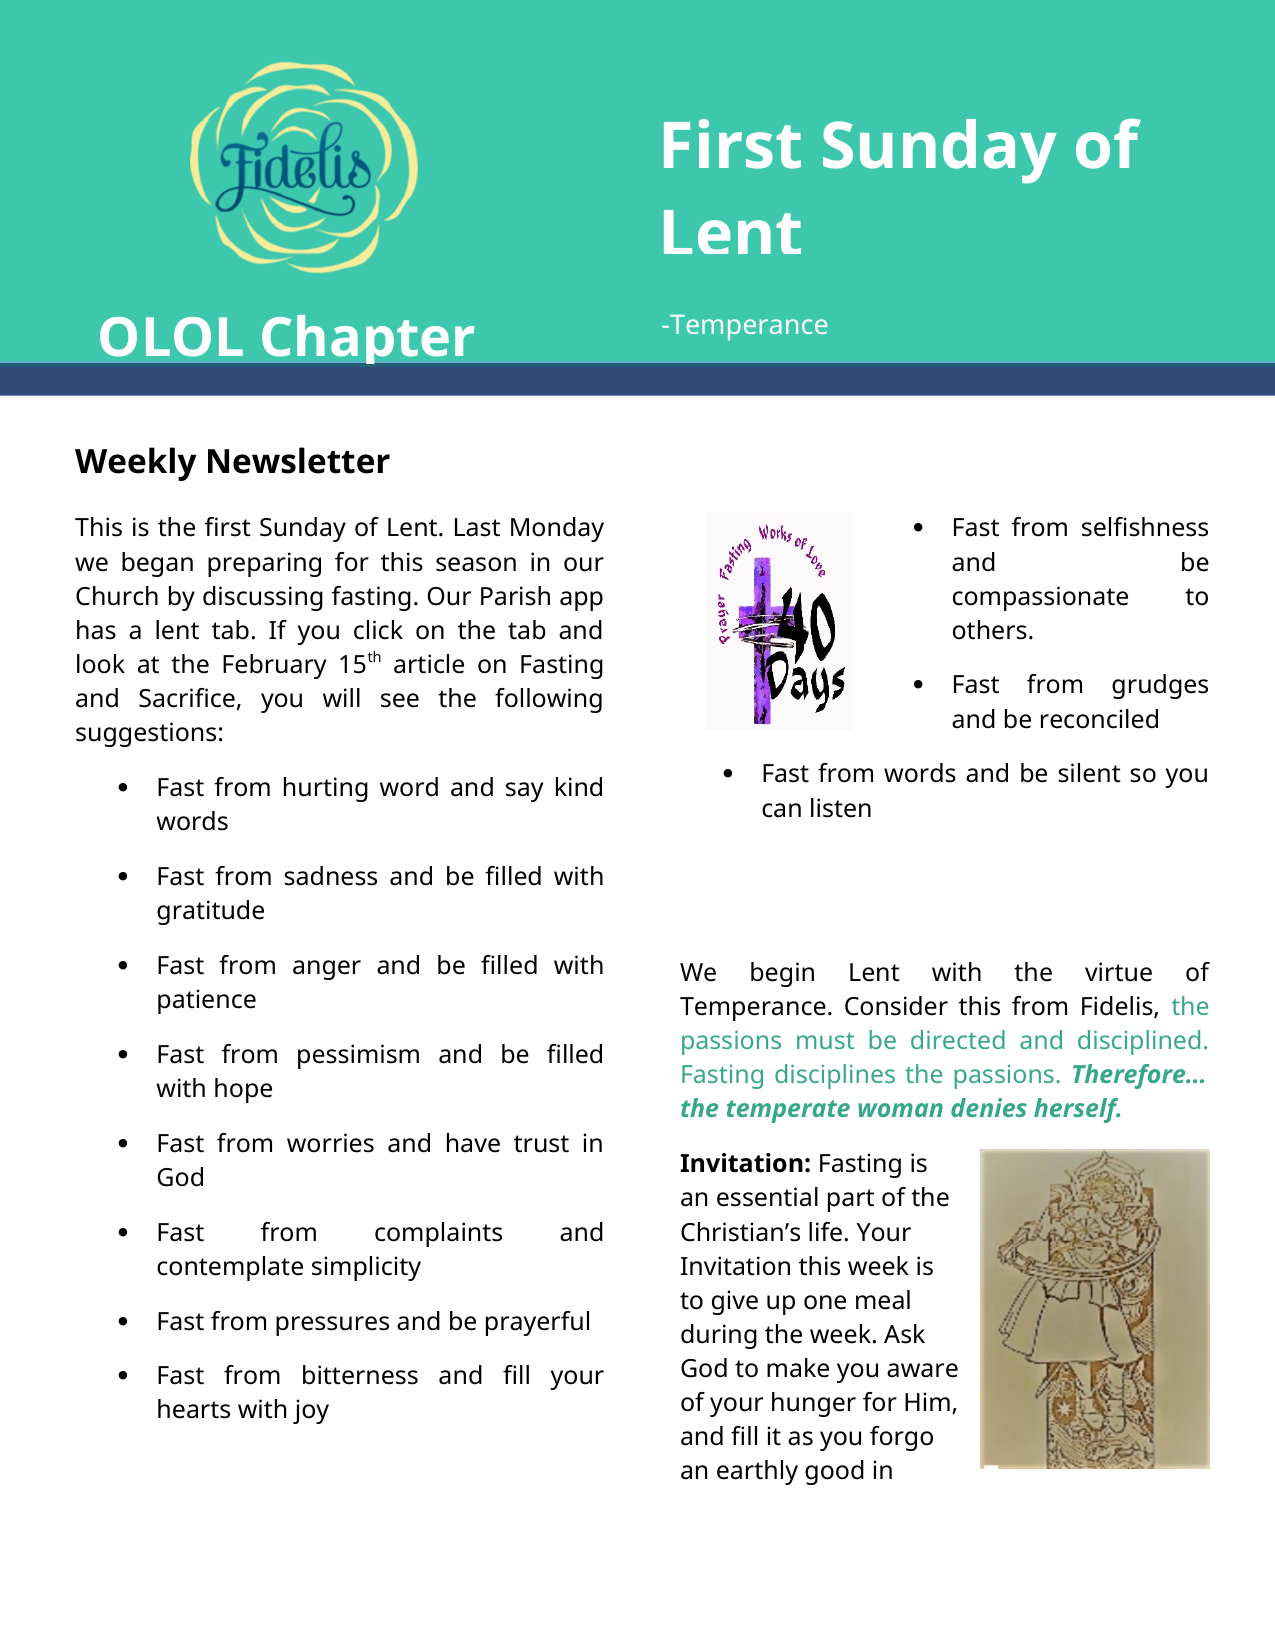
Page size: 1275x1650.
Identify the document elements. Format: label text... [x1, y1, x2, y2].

list Fast from complaints and contemplate simplicity [119, 1214, 605, 1282]
picture [980, 1149, 1210, 1469]
picture [173, 45, 432, 284]
list Fast from sadness and be filled with gratitude [119, 858, 605, 926]
list Fast from hurting word and say kind words [119, 769, 605, 837]
list Fast from worries and have trust in God [119, 1125, 605, 1193]
picture [705, 512, 852, 730]
list Fast from pessimism and be filled with hope [119, 1036, 605, 1104]
text We begin Lent with the virtue of Temperance. Consider this from Fidelis, the passions must be directed and disciplined. Fasting disciplines the passions. Therefore…the temperate woman denies herself. [680, 955, 1209, 1125]
list Fast from grudges and be reconciled [723, 667, 1209, 735]
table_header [680, 1146, 1209, 1487]
list Fast from bitterness and fill your hearts with joy [119, 1358, 605, 1426]
list Fast from anger and be filled with patience [119, 947, 605, 1015]
list Fast from selfishness and be compassionate to others. [723, 510, 1209, 646]
list Fast from words and be silent so you can listen [723, 756, 1209, 824]
text This is the first Sunday of Lent. Last Monday we began preparing for this season in our Church by discussing fasting. Our Parish app has a lent tab. If you click on the tab and look at the February 15th article on Fasting and Sacrifice, you will see the following suggestions: [75, 510, 605, 748]
list Fast from pressures and be prayerful [119, 1303, 605, 1337]
